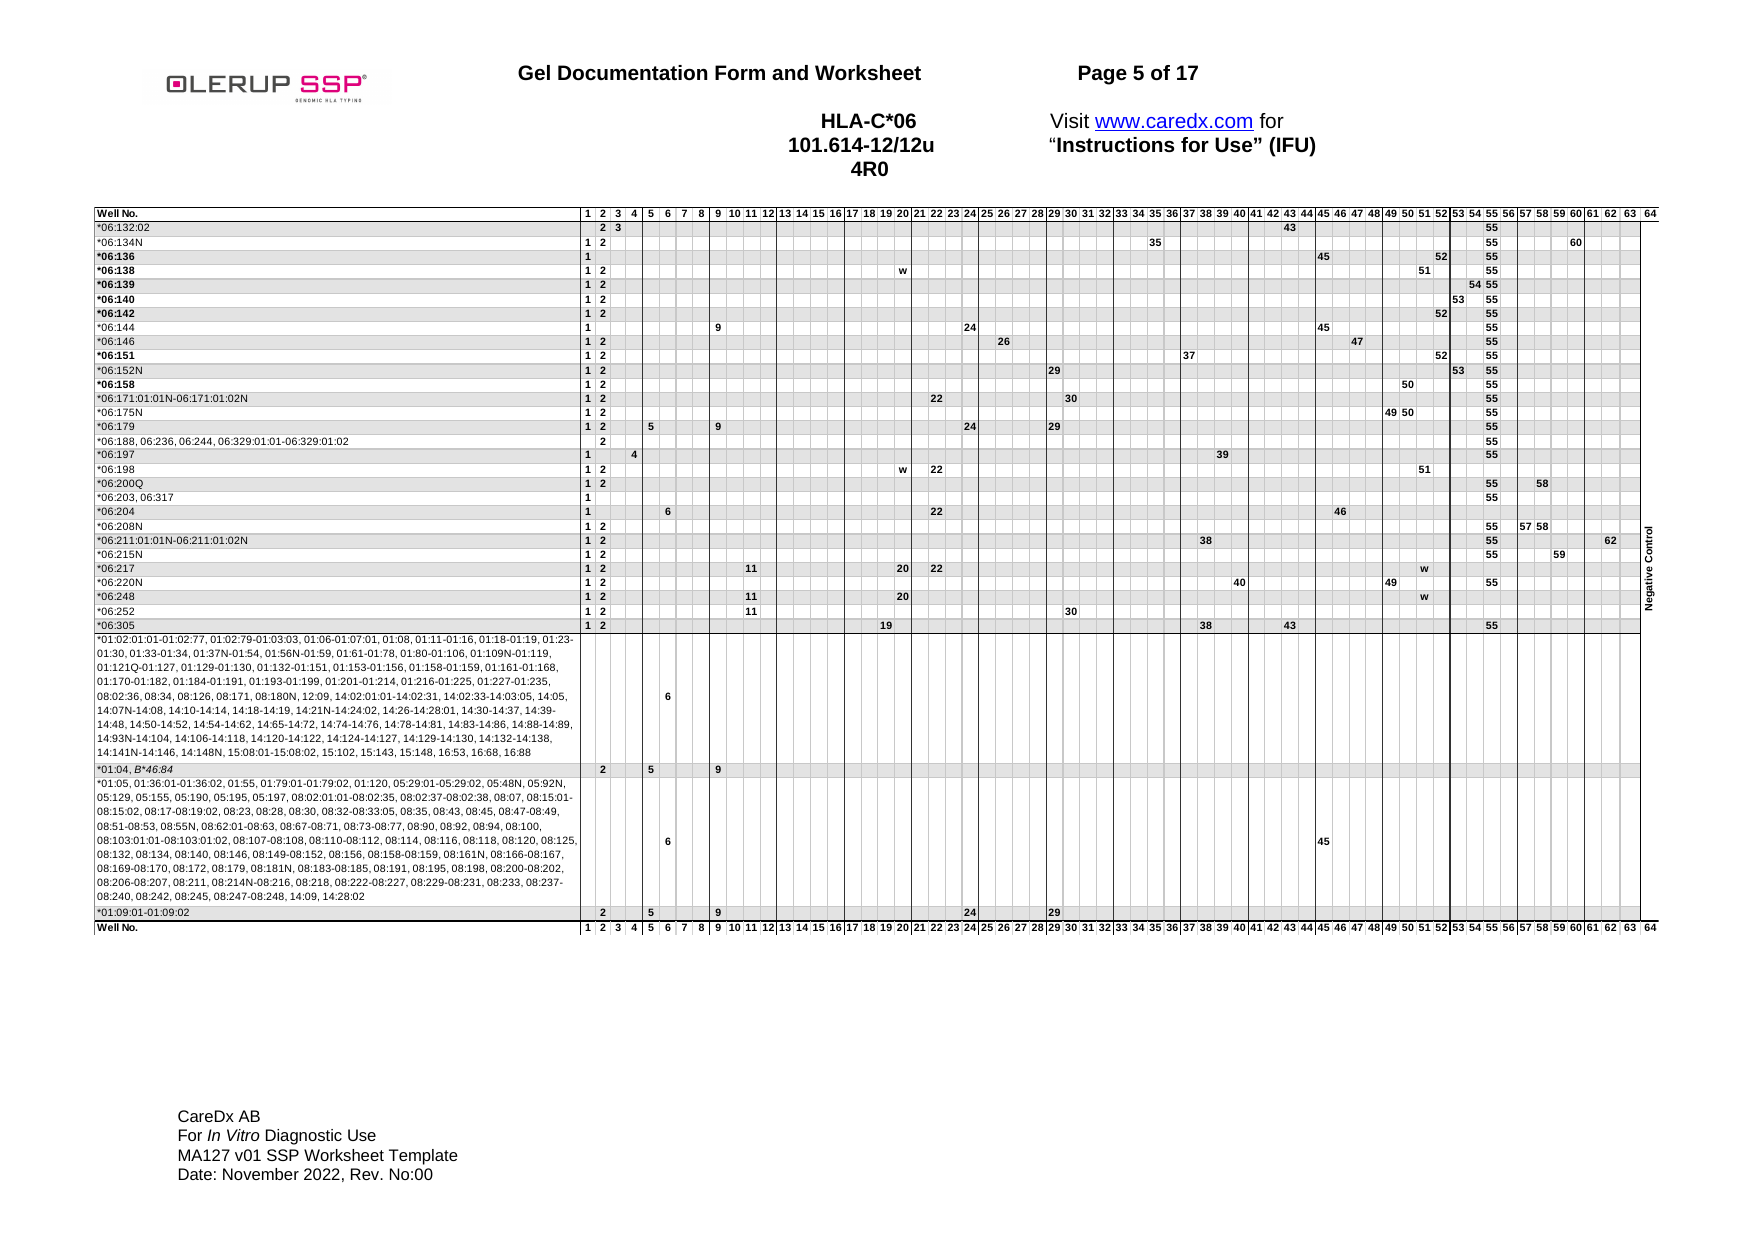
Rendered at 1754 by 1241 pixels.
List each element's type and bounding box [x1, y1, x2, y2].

picture [141, 69, 392, 105]
